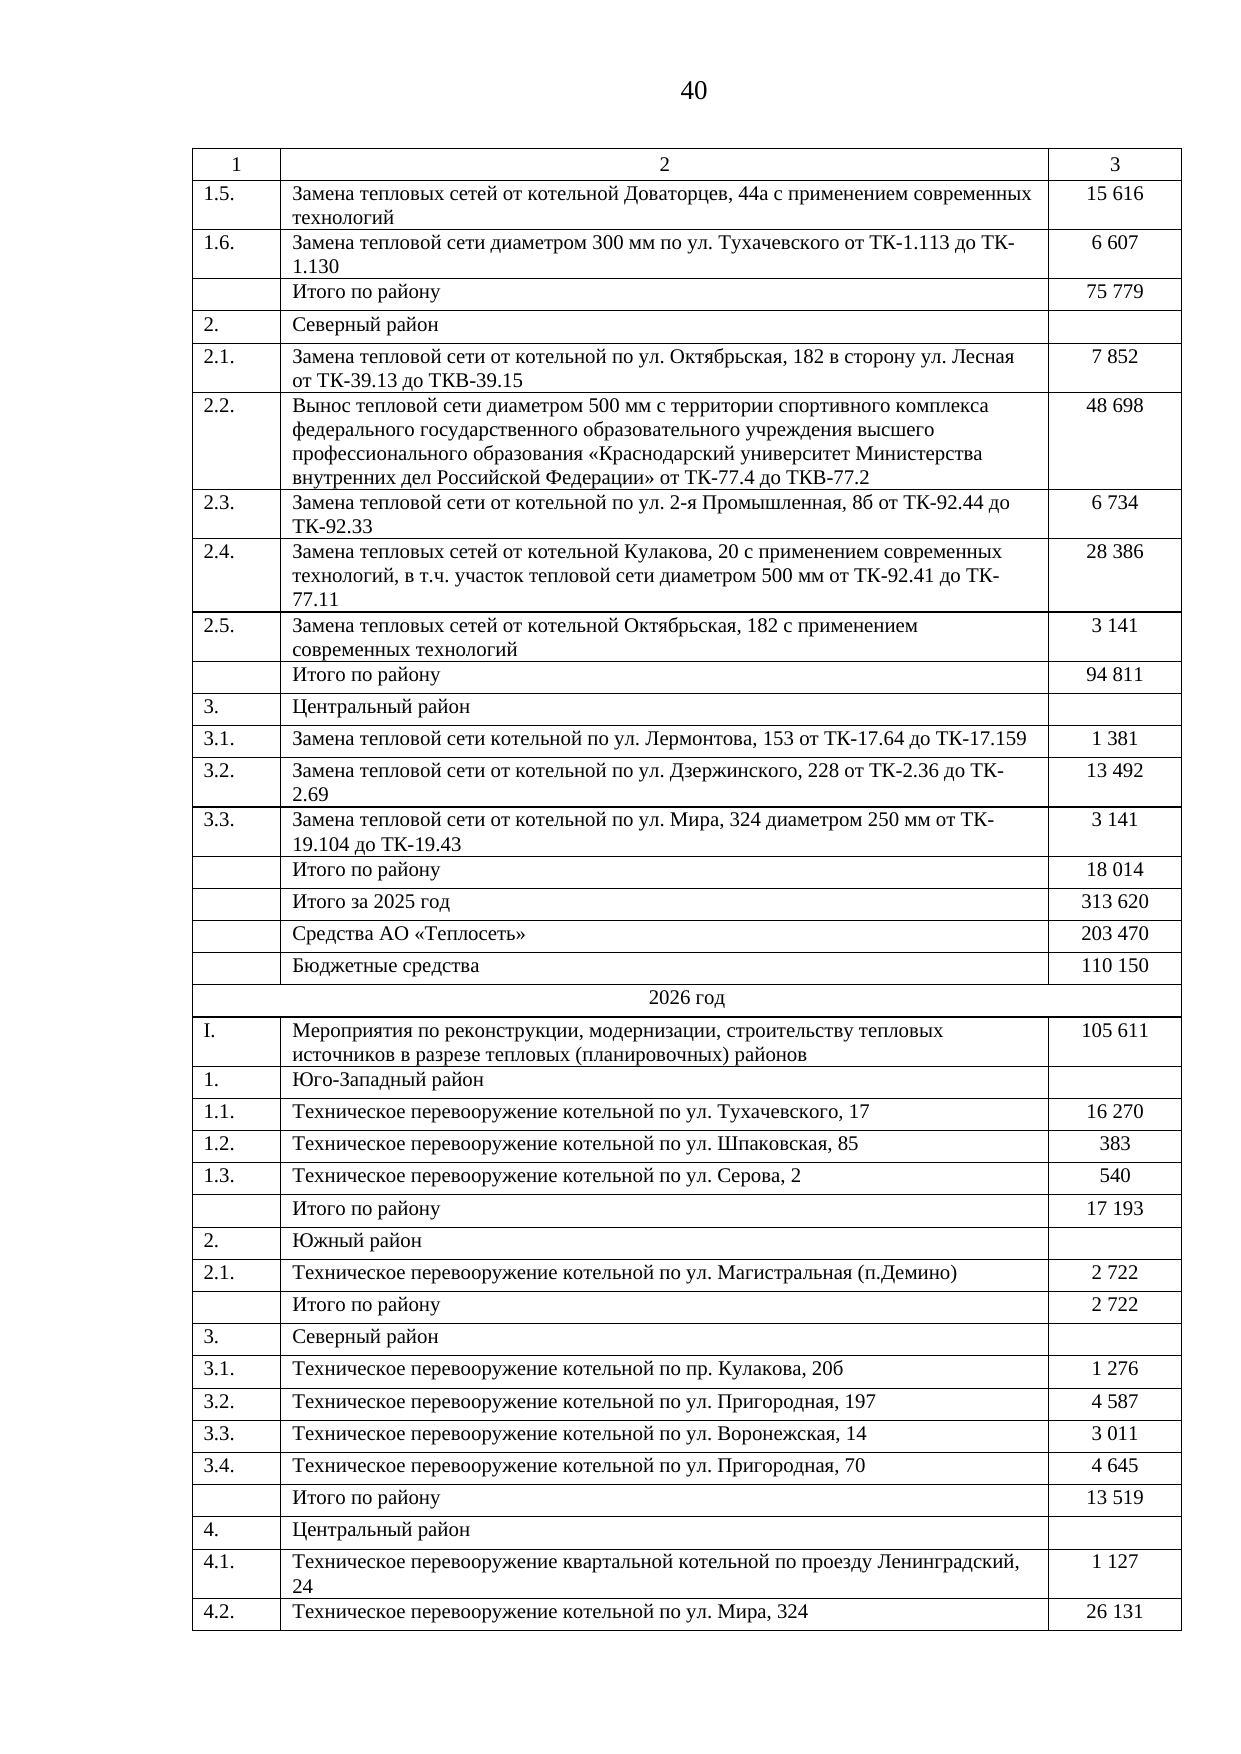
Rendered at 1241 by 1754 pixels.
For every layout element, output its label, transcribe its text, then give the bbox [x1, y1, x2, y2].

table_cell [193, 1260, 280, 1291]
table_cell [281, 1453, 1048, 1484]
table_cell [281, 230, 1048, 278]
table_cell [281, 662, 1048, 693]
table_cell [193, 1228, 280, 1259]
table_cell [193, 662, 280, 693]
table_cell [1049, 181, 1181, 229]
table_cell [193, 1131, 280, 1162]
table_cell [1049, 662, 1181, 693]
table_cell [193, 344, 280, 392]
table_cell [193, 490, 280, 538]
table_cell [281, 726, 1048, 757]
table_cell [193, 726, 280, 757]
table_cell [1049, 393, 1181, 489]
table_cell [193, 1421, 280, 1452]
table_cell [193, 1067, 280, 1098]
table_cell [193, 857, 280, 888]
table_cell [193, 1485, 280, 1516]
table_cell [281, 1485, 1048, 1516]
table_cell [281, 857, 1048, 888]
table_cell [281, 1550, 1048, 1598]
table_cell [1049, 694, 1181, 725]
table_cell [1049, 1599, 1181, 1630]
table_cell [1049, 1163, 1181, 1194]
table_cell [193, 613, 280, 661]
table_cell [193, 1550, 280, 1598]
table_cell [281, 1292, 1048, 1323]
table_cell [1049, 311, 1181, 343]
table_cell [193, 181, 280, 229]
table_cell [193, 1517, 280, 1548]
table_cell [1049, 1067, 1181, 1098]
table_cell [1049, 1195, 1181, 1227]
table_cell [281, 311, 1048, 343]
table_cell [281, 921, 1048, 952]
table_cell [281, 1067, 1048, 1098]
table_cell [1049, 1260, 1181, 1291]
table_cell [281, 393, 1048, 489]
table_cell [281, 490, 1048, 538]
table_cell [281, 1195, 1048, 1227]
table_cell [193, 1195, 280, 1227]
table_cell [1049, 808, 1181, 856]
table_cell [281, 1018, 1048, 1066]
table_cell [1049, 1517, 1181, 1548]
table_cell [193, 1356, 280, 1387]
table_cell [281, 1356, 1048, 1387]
table_header 1 [193, 149, 280, 180]
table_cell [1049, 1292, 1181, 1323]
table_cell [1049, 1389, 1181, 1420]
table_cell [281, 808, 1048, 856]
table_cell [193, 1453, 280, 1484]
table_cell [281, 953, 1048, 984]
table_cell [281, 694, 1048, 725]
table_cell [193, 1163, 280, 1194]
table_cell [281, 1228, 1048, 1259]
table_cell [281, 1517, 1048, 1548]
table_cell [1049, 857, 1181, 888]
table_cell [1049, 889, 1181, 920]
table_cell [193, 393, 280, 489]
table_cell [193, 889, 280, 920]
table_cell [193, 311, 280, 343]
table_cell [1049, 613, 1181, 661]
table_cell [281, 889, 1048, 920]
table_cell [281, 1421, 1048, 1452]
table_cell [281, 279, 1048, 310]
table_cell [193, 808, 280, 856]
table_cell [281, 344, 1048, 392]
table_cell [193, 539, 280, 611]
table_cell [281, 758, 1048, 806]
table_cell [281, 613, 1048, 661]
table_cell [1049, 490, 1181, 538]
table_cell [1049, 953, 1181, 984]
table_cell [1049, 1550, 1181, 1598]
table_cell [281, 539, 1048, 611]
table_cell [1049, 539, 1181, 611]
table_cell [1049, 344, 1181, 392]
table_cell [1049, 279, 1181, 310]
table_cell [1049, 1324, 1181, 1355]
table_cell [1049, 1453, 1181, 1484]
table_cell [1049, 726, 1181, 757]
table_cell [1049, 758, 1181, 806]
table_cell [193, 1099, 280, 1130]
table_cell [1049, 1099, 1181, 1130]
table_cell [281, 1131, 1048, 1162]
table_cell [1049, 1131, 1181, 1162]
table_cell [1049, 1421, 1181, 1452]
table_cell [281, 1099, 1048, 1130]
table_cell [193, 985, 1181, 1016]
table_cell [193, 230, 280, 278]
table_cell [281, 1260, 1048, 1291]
table_header 3 [1049, 149, 1181, 180]
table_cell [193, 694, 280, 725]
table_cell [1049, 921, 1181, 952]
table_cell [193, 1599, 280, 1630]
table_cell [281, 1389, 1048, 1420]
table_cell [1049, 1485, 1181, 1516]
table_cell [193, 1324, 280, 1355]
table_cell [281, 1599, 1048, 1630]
table_header 2 [281, 149, 1048, 180]
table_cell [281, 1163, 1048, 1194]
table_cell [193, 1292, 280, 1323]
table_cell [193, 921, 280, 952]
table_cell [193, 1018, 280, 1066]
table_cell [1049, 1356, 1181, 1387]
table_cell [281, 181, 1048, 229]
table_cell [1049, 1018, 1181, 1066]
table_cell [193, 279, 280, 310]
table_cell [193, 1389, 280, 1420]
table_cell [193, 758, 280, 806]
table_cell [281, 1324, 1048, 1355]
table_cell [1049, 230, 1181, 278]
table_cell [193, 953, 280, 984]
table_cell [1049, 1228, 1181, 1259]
